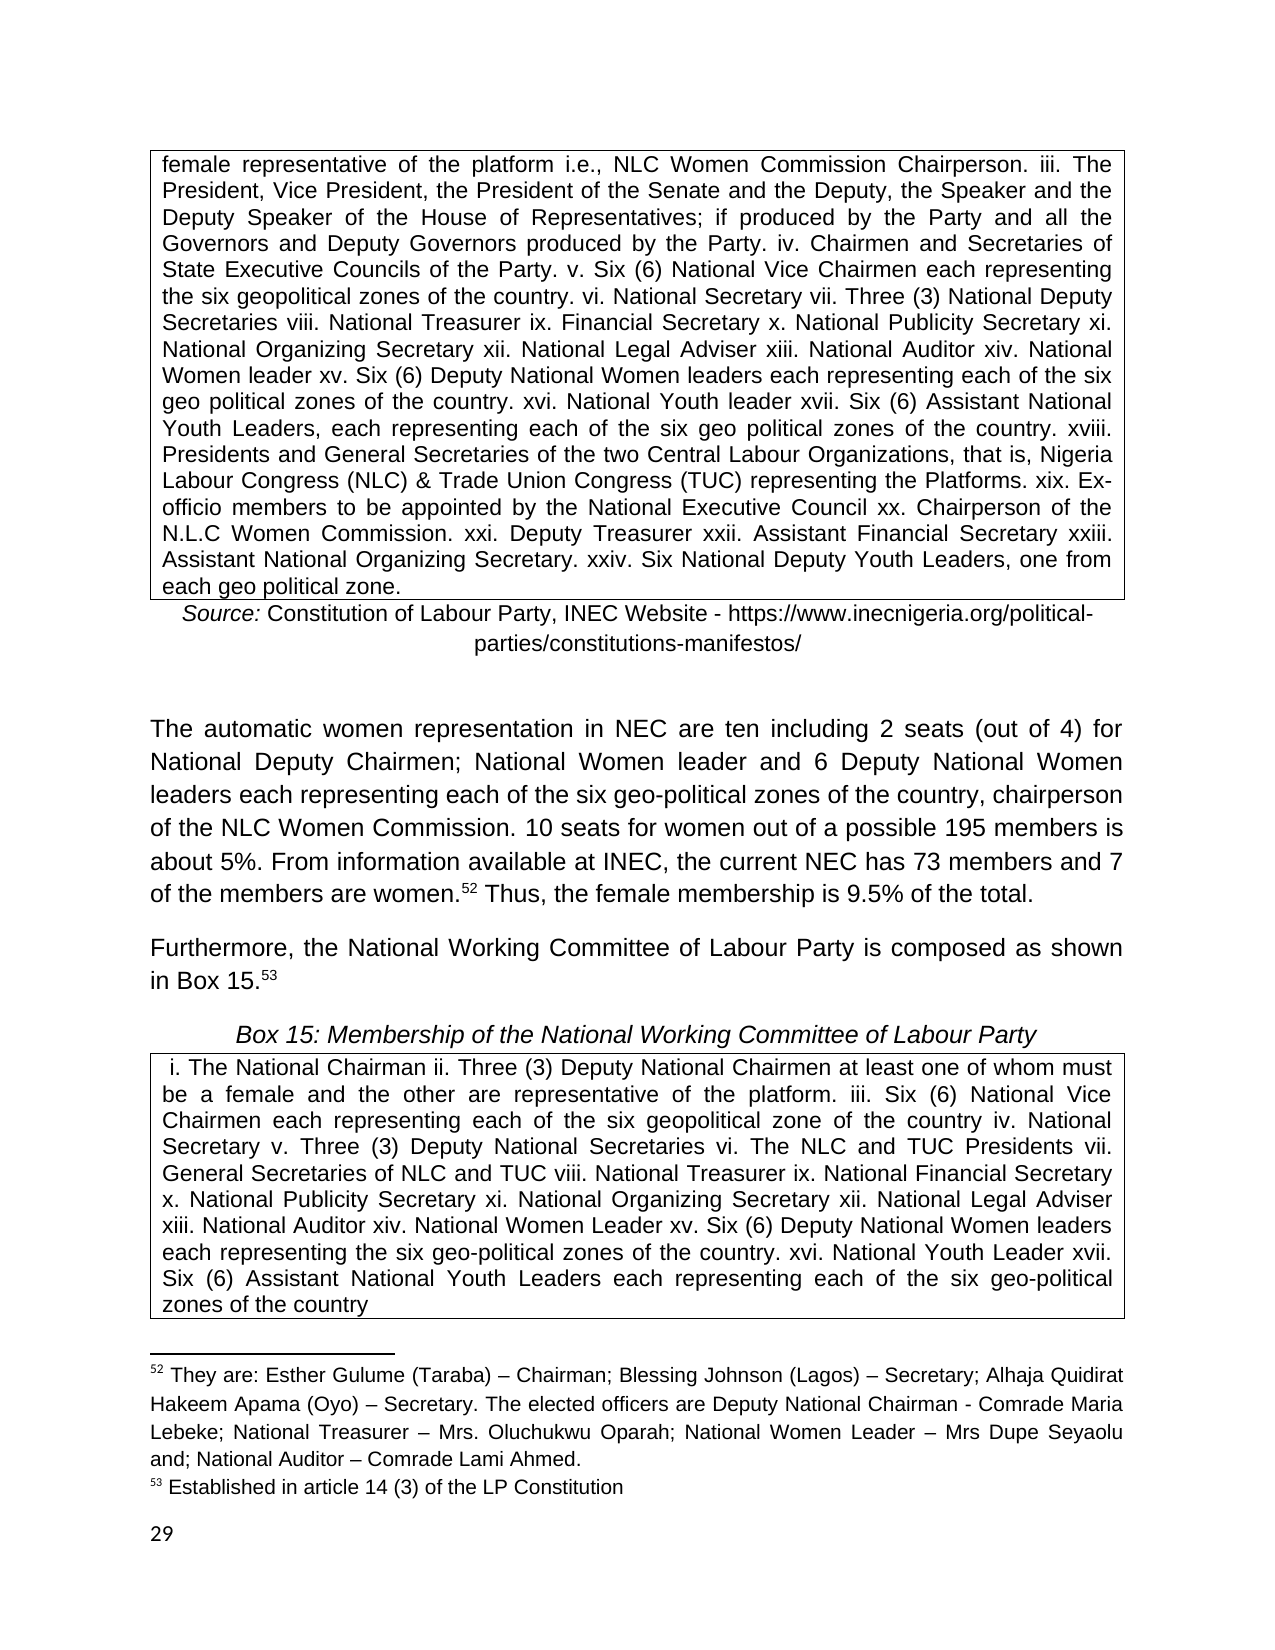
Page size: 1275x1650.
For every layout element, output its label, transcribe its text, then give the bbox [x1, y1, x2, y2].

text Furthermore, the National Working Committee of Labour Party is composed as shown in Box 15. [150, 933, 1125, 995]
text The automatic women representation in NEC are ten including 2 seats (out of 4) for National Deputy Chairmen; National Women leader and 6 Deputy National Women leaders each representing each of the six geo-political zones of the country, chairperson of the NLC Women Commission. 10 seats for women out of a possible 195 members is about 5%. From information available at INEC, the current NEC has 73 members and 7 of the members are women. Thus, the female membership is 9.5% of the total. [150, 714, 1125, 908]
text Source: Constitution of Labour Party, INEC Website - https://www.inecnigeria.org/political-parties/constitutions-manifestos/ [150, 600, 1125, 657]
text Box 15: Membership of the National Working Committee of Labour Party [150, 1020, 1125, 1049]
table_header i. The National Chairman ii. Three (3) Deputy National Chairmen at least one of whom must be a female and the other are representative of the platform. iii. Six (6) National Vice Chairmen each representing each of the six geopolitical zone of the country iv. National Secretary v. Three (3) Deputy National Secretaries vi. The NLC and TUC Presidents vii. General Secretaries of NLC and TUC viii. National Treasurer ix. National Financial Secretary x. National Publicity Secretary xi. National Organizing Secretary xii. National Legal Adviser xiii. National Auditor xiv. National Women Leader xv. Six (6) Deputy National Women leaders each representing the six geo-political zones of the country. xvi. National Youth Leader xvii. Six (6) Assistant National Youth Leaders each representing each of the six geo-political zones of the country [151, 1054, 1124, 1318]
